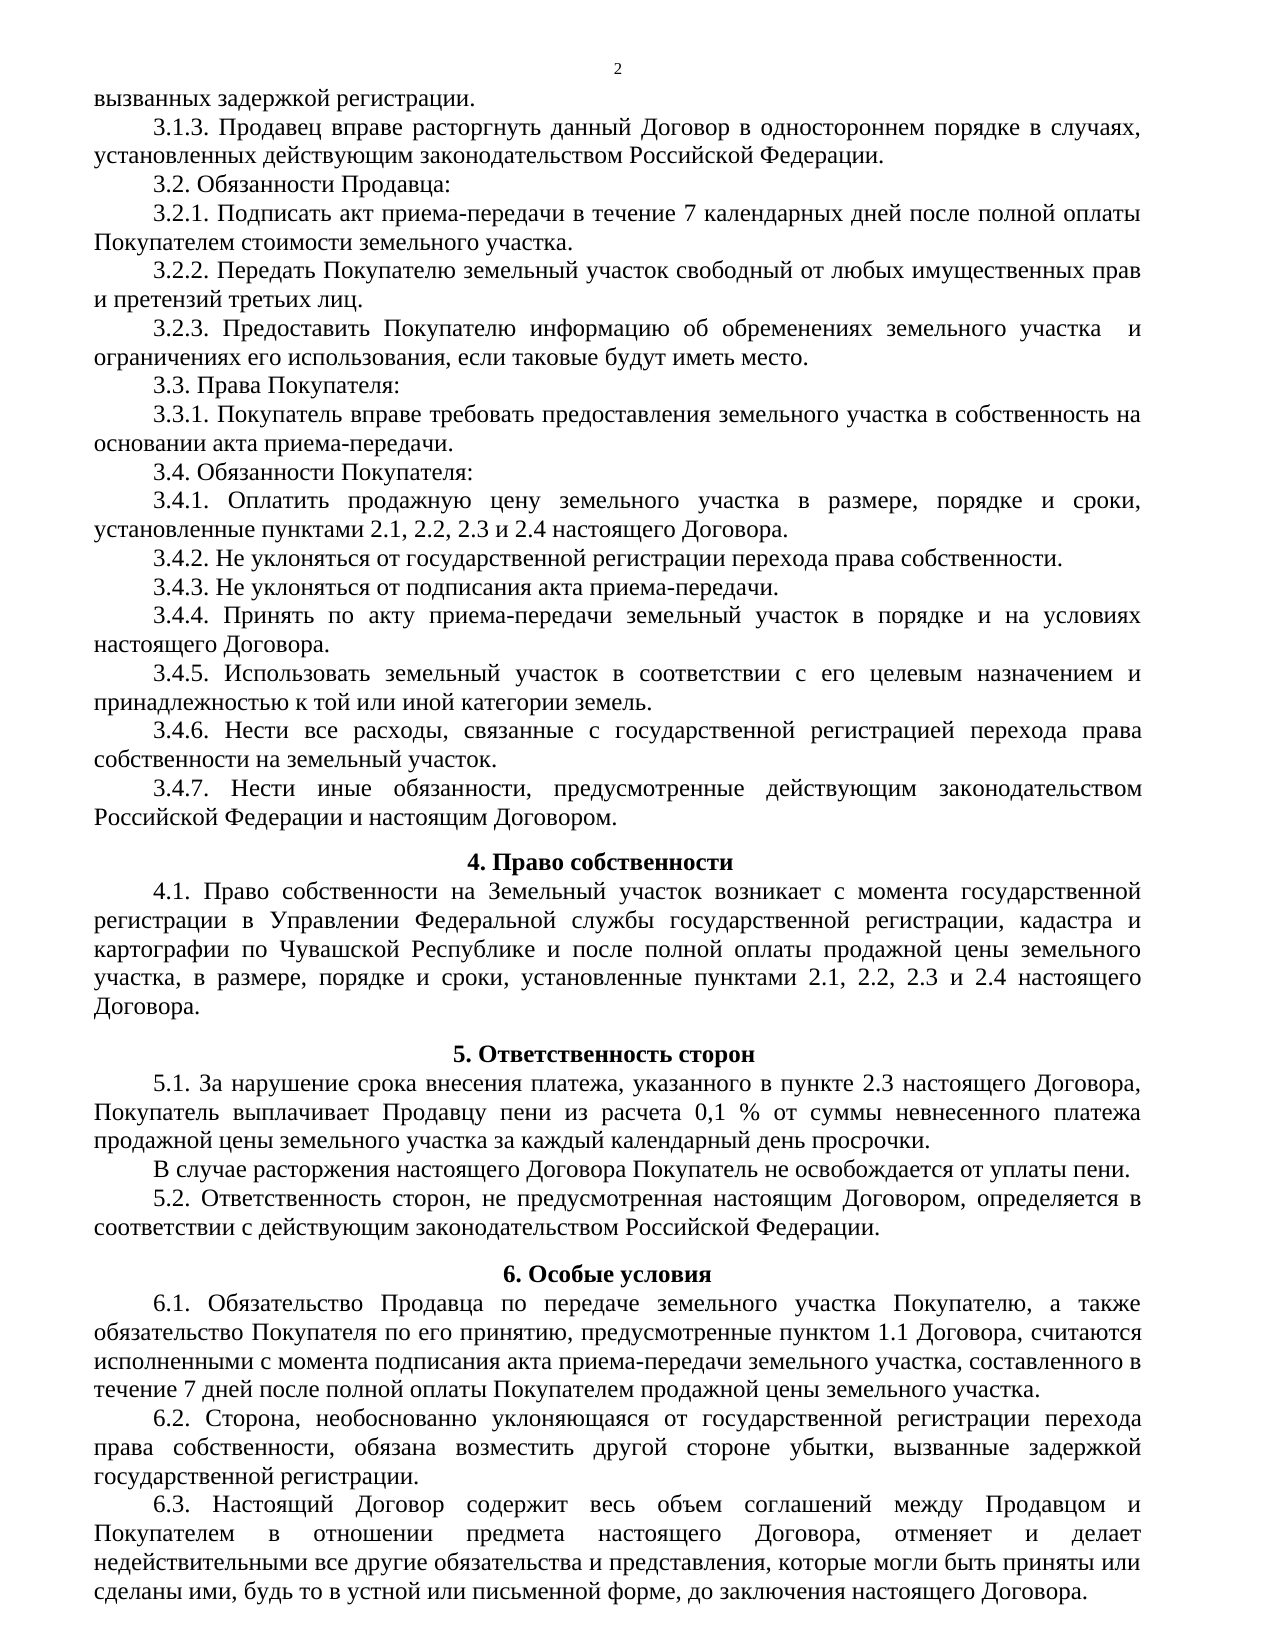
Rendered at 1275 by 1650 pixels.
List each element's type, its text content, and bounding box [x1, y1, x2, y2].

text 4.1. Право собственности на Земельный участок возникает с момента государственной регистрации в Управлении Федеральной службы государственной регистрации, кадастра и картографии по Чувашской Республике и после полной оплаты продажной цены земельного участка, в размере, порядке и сроки, установленные пунктами 2.1, 2.2, 2.3 и 2.4 настоящего Договора. [94, 876, 1142, 1020]
text 3.4.2. Не уклоняться от государственной регистрации перехода права собственности. [94, 543, 1142, 572]
text 3.1.3. Продавец вправе расторгнуть данный Договор в одностороннем порядке в случаях, установленных действующим законодательством Российской Федерации. [94, 112, 1142, 169]
list 4. Право собственности [161, 847, 1142, 876]
text 3.4.6. Нести все расходы, связанные с государственной регистрацией перехода права собственности на земельный участок. [94, 716, 1142, 773]
text 3.4.5. Использовать земельный участок в соответствии с его целевым назначением и принадлежностью к той или иной категории земель. [94, 658, 1142, 716]
text 3.4.1. Оплатить продажную цену земельного участка в размере, порядке и сроки, установленные пунктами 2.1, 2.2, 2.3 и 2.4 настоящего Договора. [94, 486, 1142, 543]
text 3.2.1. Подписать акт приема-передачи в течение 7 календарных дней после полной оплаты Покупателем стоимости земельного участка. [94, 198, 1142, 256]
text 5.1. За нарушение срока внесения платежа, указанного в пункте 2.3 настоящего Договора, Покупатель выплачивает Продавцу пени из расчета 0,1 % от суммы невнесенного платежа продажной цены земельного участка за каждый календарный день просрочки. [94, 1068, 1142, 1154]
text 3.4.7. Нести иные обязанности, предусмотренные действующим законодательством Российской Федерации и настоящим Договором. [94, 773, 1142, 831]
text 3.2.2. Передать Покупателю земельный участок свободный от любых имущественных прав и претензий третьих лиц. [94, 256, 1142, 313]
text 3.2.3. Предоставить Покупателю информацию об обременениях земельного участка и ограничениях его использования, если таковые будут иметь место. [94, 313, 1142, 371]
text 5. Ответственность сторон [94, 1039, 1142, 1068]
text 3.4. Обязанности Покупателя: [94, 457, 1142, 486]
text 3.4.3. Не уклоняться от подписания акта приема-передачи. [94, 572, 1142, 601]
text 3.2. Обязанности Продавца: [94, 169, 1142, 198]
text 5.2. Ответственность сторон, не предусмотренная настоящим Договором, определяется в соответствии с действующим законодательством Российской Федерации. [94, 1183, 1142, 1240]
text 3.4.4. Принять по акту приема-передачи земельный участок в порядке и на условиях настоящего Договора. [94, 601, 1142, 658]
text 3.3. Права Покупателя: [94, 371, 1142, 399]
text 6. Особые условия [94, 1259, 1142, 1288]
text 6.3. Настоящий Договор содержит весь объем соглашений между Продавцом и Покупателем в отношении предмета настоящего Договора, отменяет и делает недействительными все другие обязательства и представления, которые могли быть приняты или сделаны ими, будь то в устной или письменной форме, до заключения настоящего Договора. [94, 1489, 1142, 1604]
text 6.2. Сторона, необоснованно уклоняющаяся от государственной регистрации перехода права собственности, обязана возместить другой стороне убытки, вызванные задержкой государственной регистрации. [94, 1403, 1142, 1489]
text 6.1. Обязательство Продавца по передаче земельного участка Покупателю, а также обязательство Покупателя по его принятию, предусмотренные пунктом 1.1 Договора, считаются исполненными с момента подписания акта приема-передачи земельного участка, составленного в течение 7 дней после полной оплаты Покупателем продажной цены земельного участка. [94, 1288, 1142, 1403]
text В случае расторжения настоящего Договора Покупатель не освобождается от уплаты пени. [94, 1154, 1142, 1183]
text 3.3.1. Покупатель вправе требовать предоставления земельного участка в собственность на основании акта приема-передачи. [94, 399, 1142, 457]
